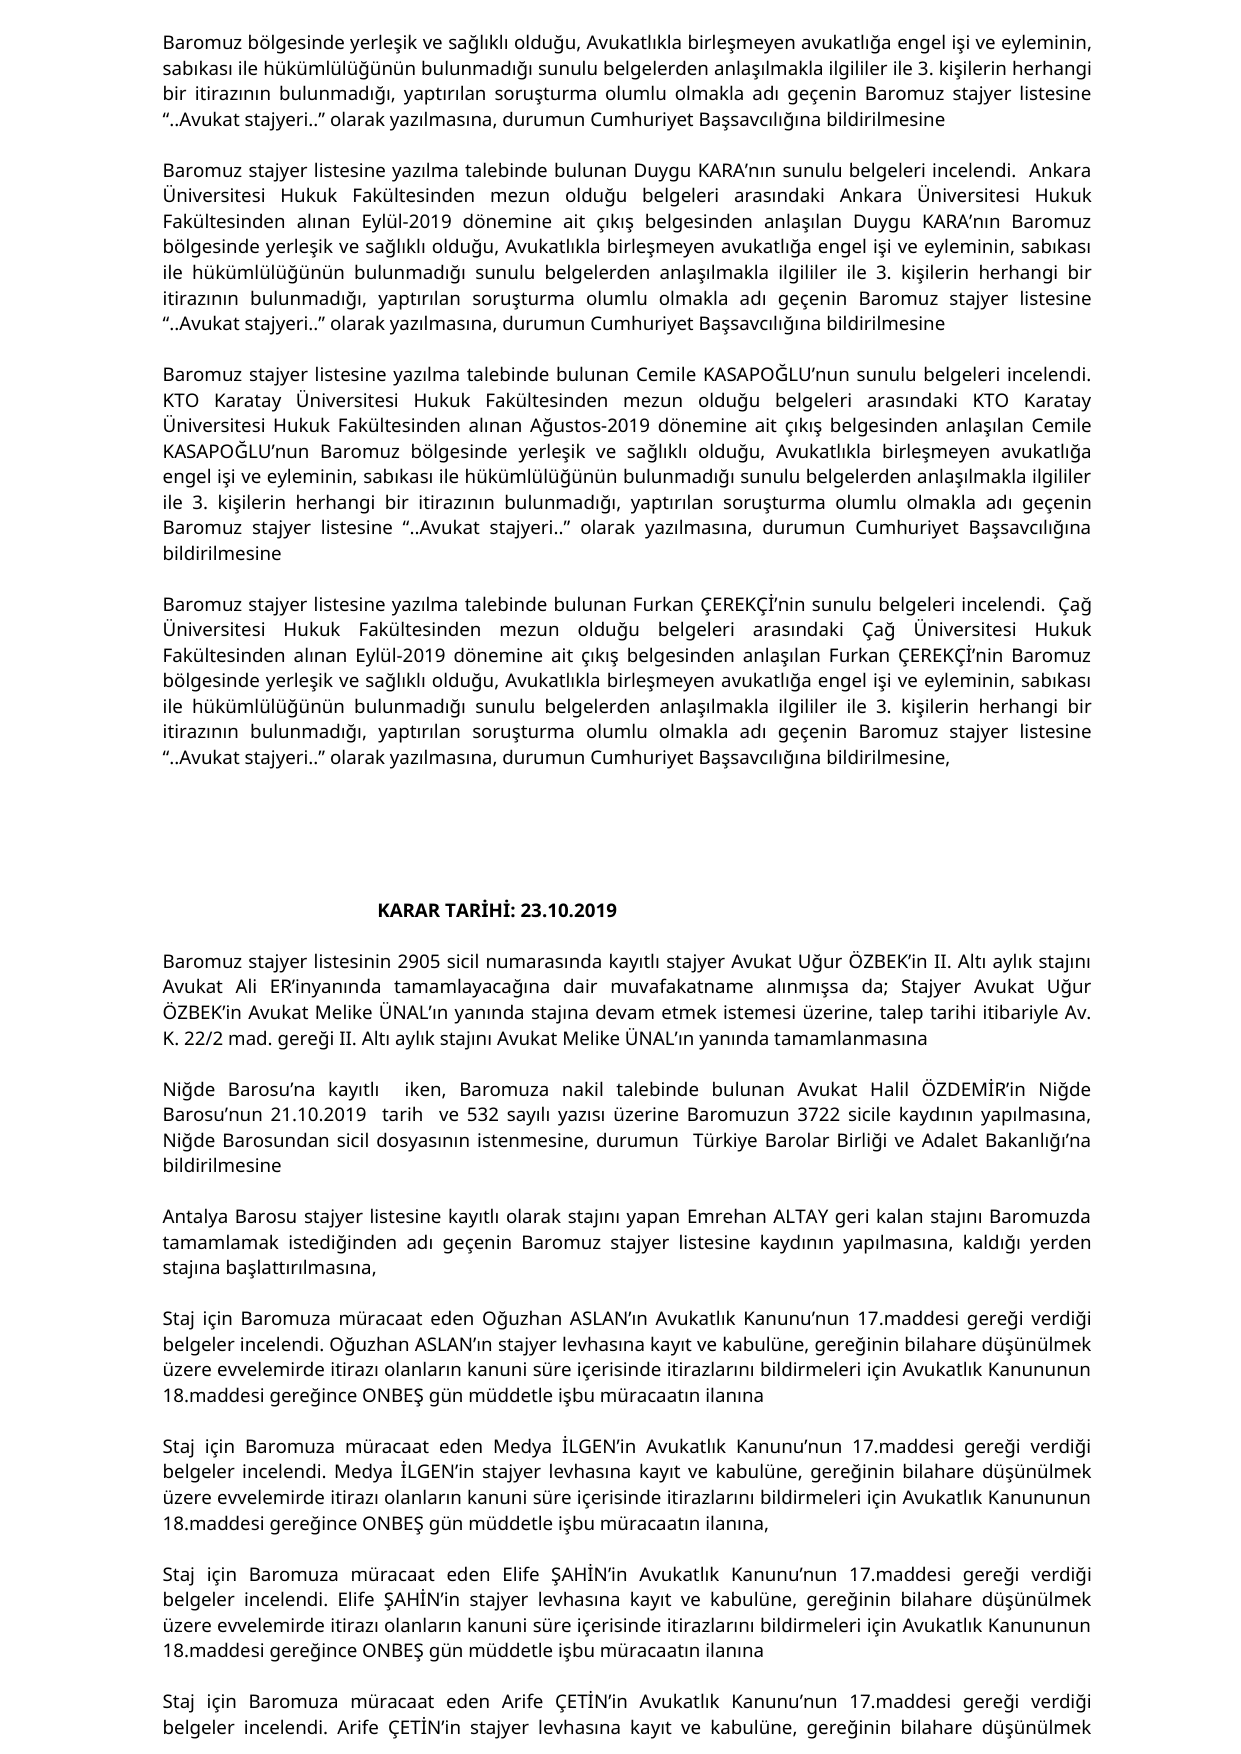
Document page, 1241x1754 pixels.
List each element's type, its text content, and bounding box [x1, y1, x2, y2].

title Baromuz stajyer listesine yazılma talebinde bulunan Duygu KARA’nın sunulu belgeleri incelendi. Ankara Üniversitesi Hukuk Fakültesinden mezun olduğu belgeleri arasındaki Ankara Üniversitesi Hukuk Fakültesinden alınan Eylül-2019 dönemine ait çıkış belgesinden anlaşılan Duygu KARA’nın Baromuz bölgesinde yerleşik ve sağlıklı olduğu, Avukatlıkla birleşmeyen avukatlığa engel işi ve eyleminin, sabıkası ile hükümlülüğünün bulunmadığı sunulu belgelerden anlaşılmakla ilgililer ile 3. kişilerin herhangi bir itirazının bulunmadığı, yaptırılan soruşturma olumlu olmakla adı geçenin Baromuz stajyer listesine “..Avukat stajyeri..” olarak yazılmasına, durumun Cumhuriyet Başsavcılığına bildirilmesine [162, 157, 1093, 336]
title Staj için Baromuza müracaat eden Oğuzhan ASLAN’ın Avukatlık Kanunu’nun 17.maddesi gereği verdiği belgeler incelendi. Oğuzhan ASLAN’ın stajyer levhasına kayıt ve kabulüne, gereğinin bilahare düşünülmek üzere evvelemirde itirazı olanların kanuni süre içerisinde itirazlarını bildirmeleri için Avukatlık Kanununun 18.maddesi gereğince ONBEŞ gün müddetle işbu müracaatın ilanına [162, 1306, 1093, 1408]
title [162, 29, 1093, 132]
title Staj için Baromuza müracaat eden Medya İLGEN’in Avukatlık Kanunu’nun 17.maddesi gereği verdiği belgeler incelendi. Medya İLGEN’in stajyer levhasına kayıt ve kabulüne, gereğinin bilahare düşünülmek üzere evvelemirde itirazı olanların kanuni süre içerisinde itirazlarını bildirmeleri için Avukatlık Kanununun 18.maddesi gereğince ONBEŞ gün müddetle işbu müracaatın ilanına, [162, 1433, 1093, 1535]
title Niğde Barosu’na kayıtlı iken, Baromuza nakil talebinde bulunan Avukat Halil ÖZDEMİR’in Niğde Barosu’nun 21.10.2019 tarih ve 532 sayılı yazısı üzerine Baromuzun 3722 sicile kaydının yapılmasına, Niğde Barosundan sicil dosyasının istenmesine, durumun Türkiye Barolar Birliği ve Adalet Bakanlığı’na bildirilmesine [162, 1076, 1093, 1178]
title Baromuz stajyer listesine yazılma talebinde bulunan Furkan ÇEREKÇİ’nin sunulu belgeleri incelendi. Çağ Üniversitesi Hukuk Fakültesinden mezun olduğu belgeleri arasındaki Çağ Üniversitesi Hukuk Fakültesinden alınan Eylül-2019 dönemine ait çıkış belgesinden anlaşılan Furkan ÇEREKÇİ’nin Baromuz bölgesinde yerleşik ve sağlıklı olduğu, Avukatlıkla birleşmeyen avukatlığa engel işi ve eyleminin, sabıkası ile hükümlülüğünün bulunmadığı sunulu belgelerden anlaşılmakla ilgililer ile 3. kişilerin herhangi bir itirazının bulunmadığı, yaptırılan soruşturma olumlu olmakla adı geçenin Baromuz stajyer listesine “..Avukat stajyeri..” olarak yazılmasına, durumun Cumhuriyet Başsavcılığına bildirilmesine, [162, 591, 1093, 770]
title KARAR TARİHİ: 23.10.2019 [162, 897, 1093, 923]
title Baromuz stajyer listesine yazılma talebinde bulunan Cemile KASAPOĞLU’nun sunulu belgeleri incelendi. KTO Karatay Üniversitesi Hukuk Fakültesinden mezun olduğu belgeleri arasındaki KTO Karatay Üniversitesi Hukuk Fakültesinden alınan Ağustos-2019 dönemine ait çıkış belgesinden anlaşılan Cemile KASAPOĞLU’nun Baromuz bölgesinde yerleşik ve sağlıklı olduğu, Avukatlıkla birleşmeyen avukatlığa engel işi ve eyleminin, sabıkası ile hükümlülüğünün bulunmadığı sunulu belgelerden anlaşılmakla ilgililer ile 3. kişilerin herhangi bir itirazının bulunmadığı, yaptırılan soruşturma olumlu olmakla adı geçenin Baromuz stajyer listesine “..Avukat stajyeri..” olarak yazılmasına, durumun Cumhuriyet Başsavcılığına bildirilmesine [162, 361, 1093, 566]
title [162, 1688, 1093, 1739]
title Staj için Baromuza müracaat eden Elife ŞAHİN’in Avukatlık Kanunu’nun 17.maddesi gereği verdiği belgeler incelendi. Elife ŞAHİN’in stajyer levhasına kayıt ve kabulüne, gereğinin bilahare düşünülmek üzere evvelemirde itirazı olanların kanuni süre içerisinde itirazlarını bildirmeleri için Avukatlık Kanununun 18.maddesi gereğince ONBEŞ gün müddetle işbu müracaatın ilanına [162, 1561, 1093, 1663]
title Antalya Barosu stajyer listesine kayıtlı olarak stajını yapan Emrehan ALTAY geri kalan stajını Baromuzda tamamlamak istediğinden adı geçenin Baromuz stajyer listesine kaydının yapılmasına, kaldığı yerden stajına başlattırılmasına, [162, 1203, 1093, 1280]
title Baromuz stajyer listesinin 2905 sicil numarasında kayıtlı stajyer Avukat Uğur ÖZBEK’in II. Altı aylık stajını Avukat Ali ER’inyanında tamamlayacağına dair muvafakatname alınmışsa da; Stajyer Avukat Uğur ÖZBEK’in Avukat Melike ÜNAL’ın yanında stajına devam etmek istemesi üzerine, talep tarihi itibariyle Av. K. 22/2 mad. gereği II. Altı aylık stajını Avukat Melike ÜNAL’ın yanında tamamlanmasına [162, 948, 1093, 1050]
